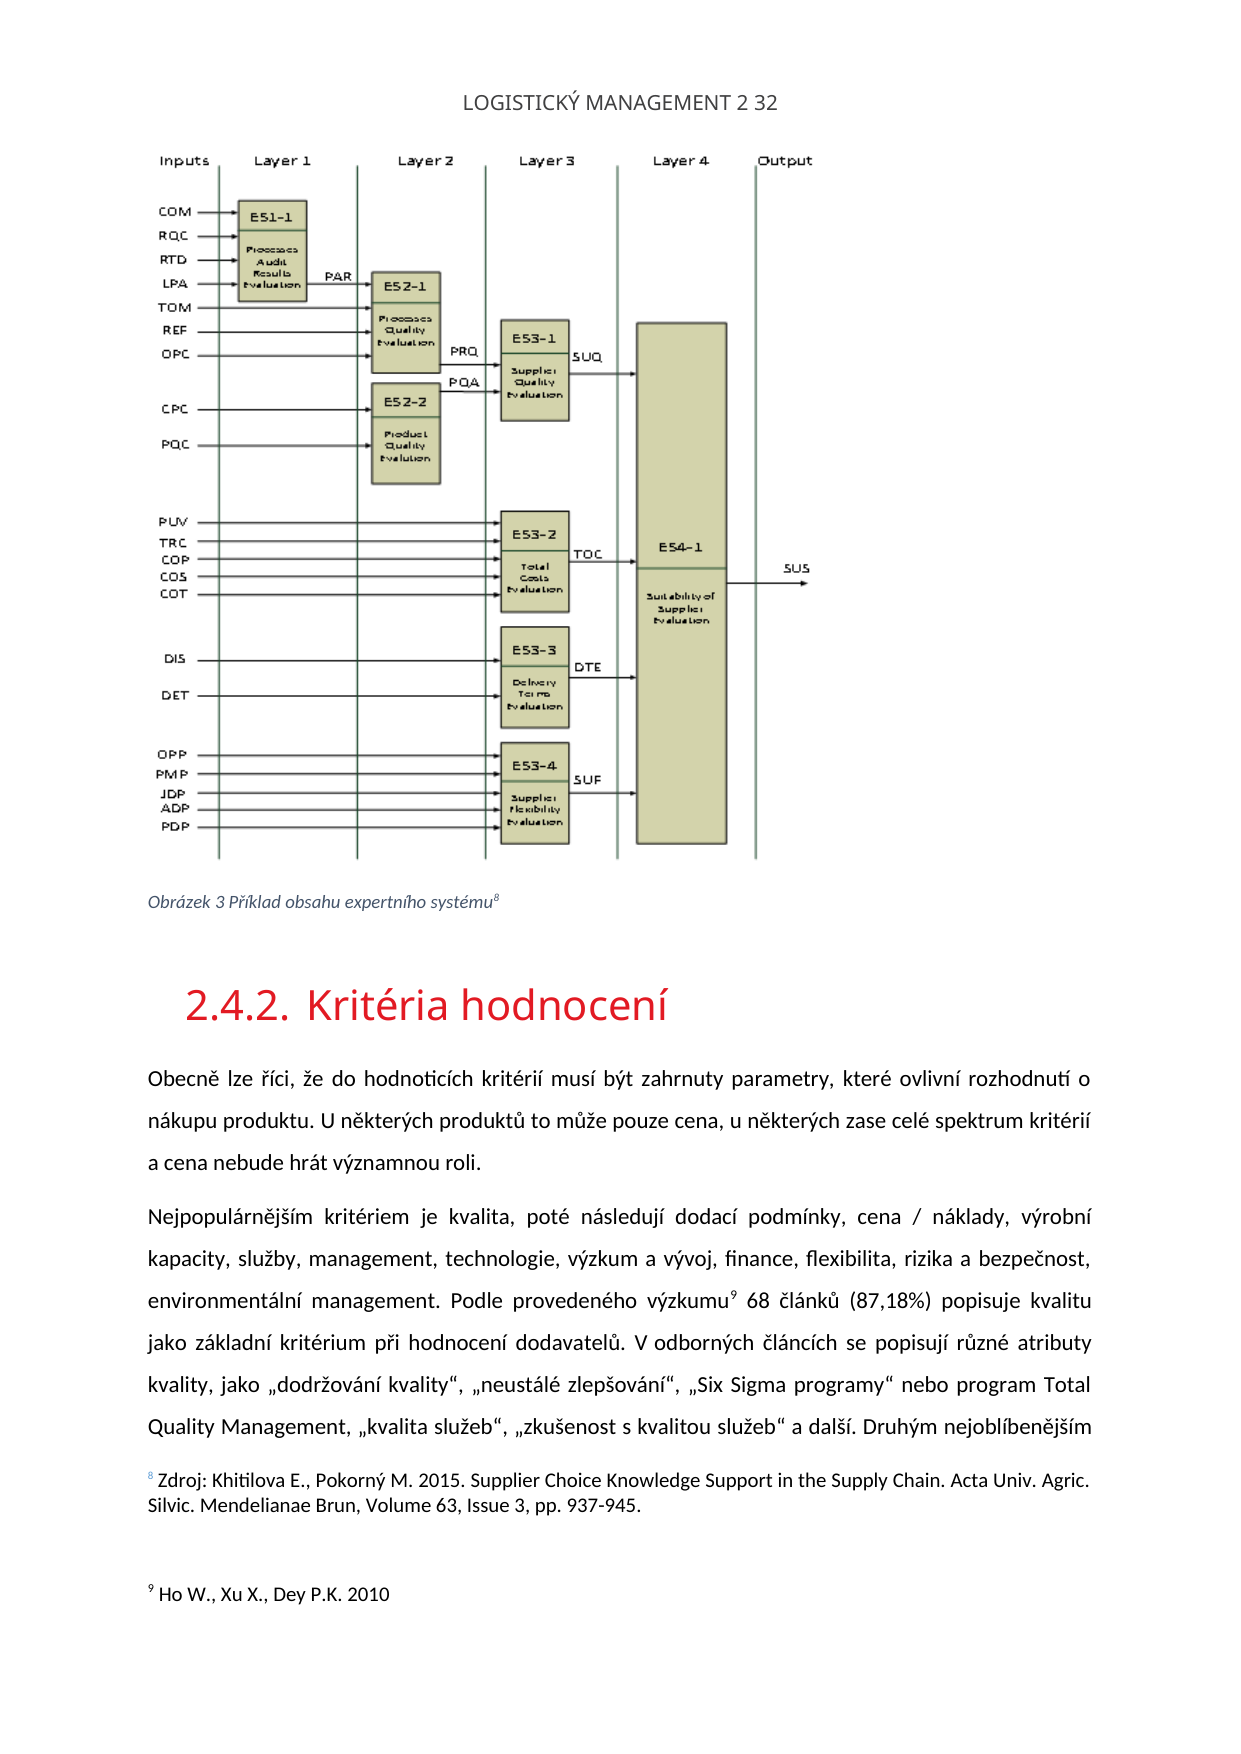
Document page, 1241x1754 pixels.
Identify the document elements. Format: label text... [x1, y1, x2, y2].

picture [147, 147, 815, 876]
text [148, 1202, 1093, 1440]
text Obrázek 3 Příklad obsahu expertního systému [148, 891, 1093, 913]
text Obecně lze říci, že do hodnoticích kritérií musí být zahrnuty parametry, které ovlivní rozhodnutí o nákupu produktu. U některých produktů to může pouze cena, u některých zase celé spektrum kritérií a cena nebude hrát významnou roli. [148, 1064, 1093, 1176]
subtitle Kritéria hodnocení [185, 976, 1093, 1033]
